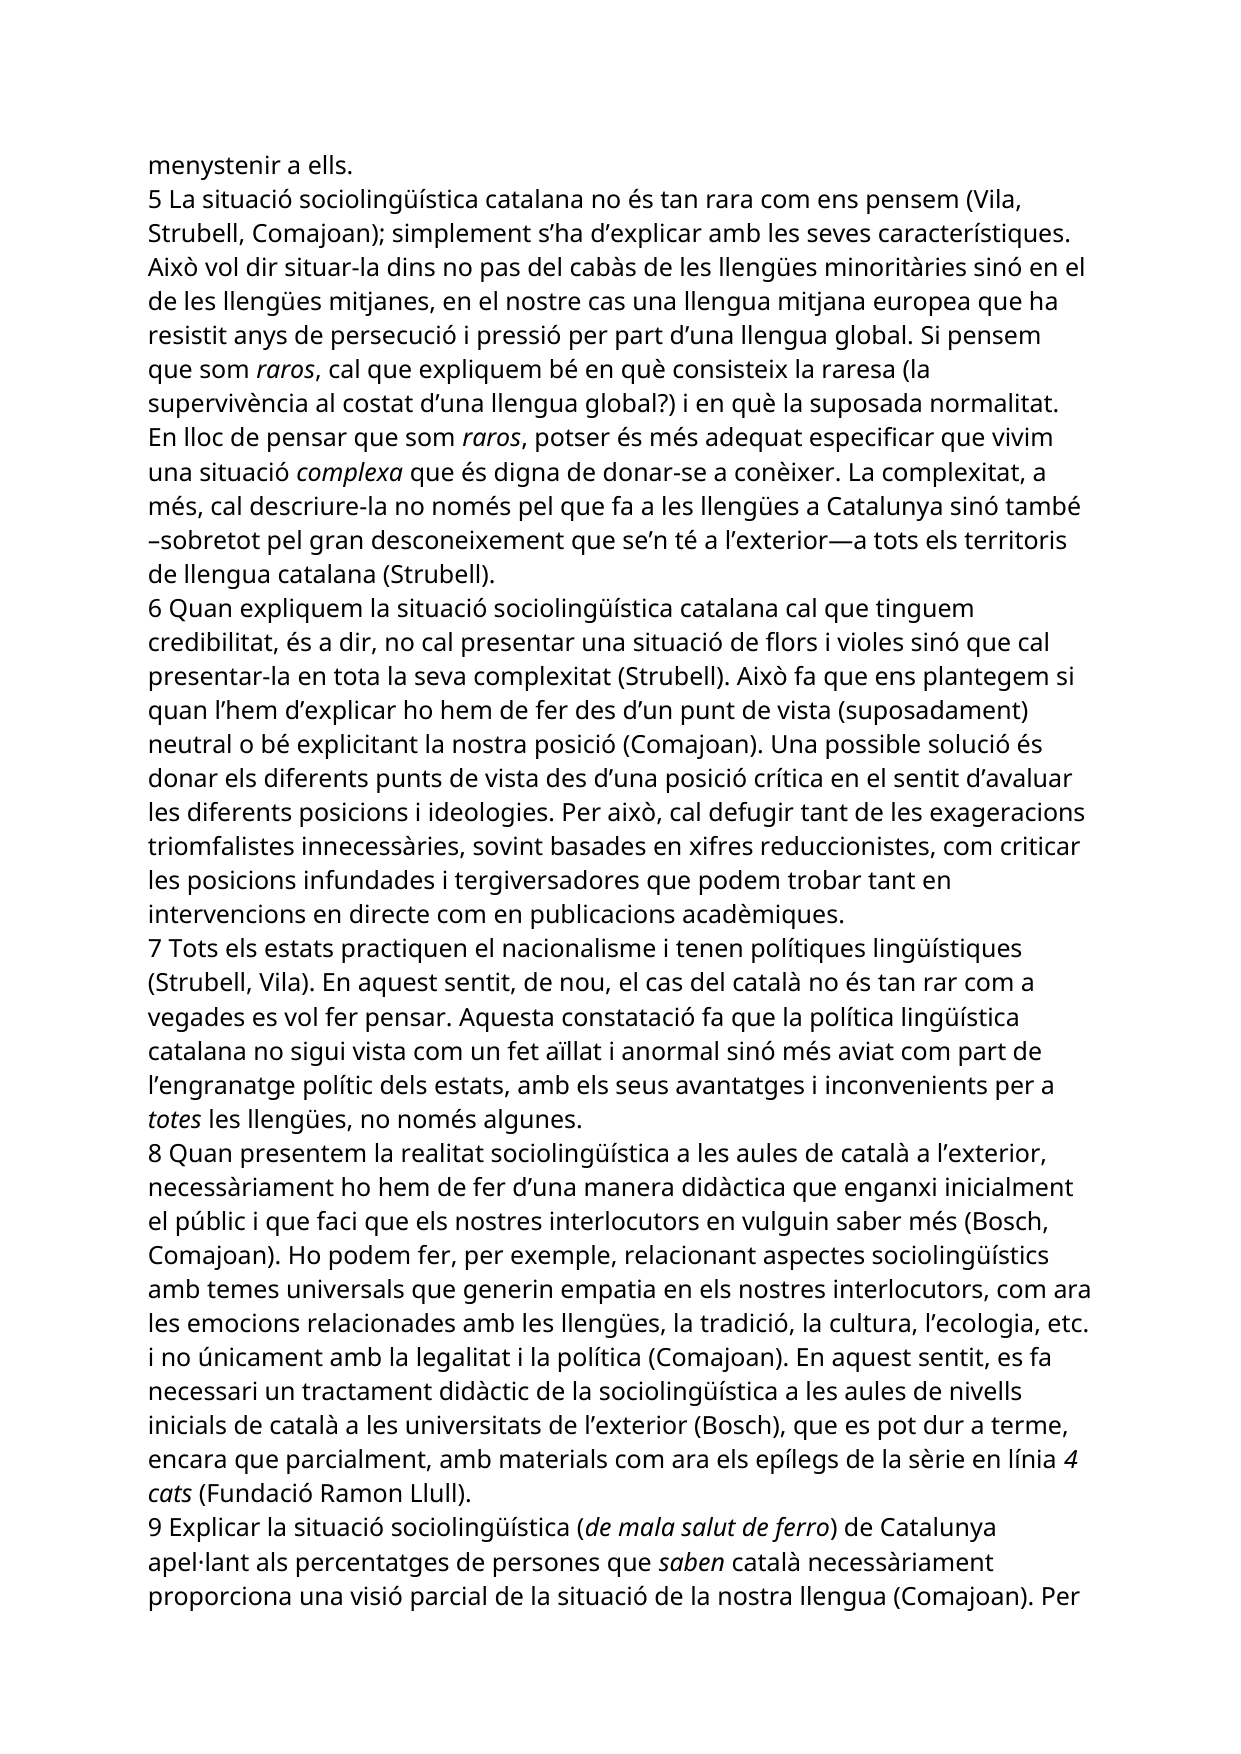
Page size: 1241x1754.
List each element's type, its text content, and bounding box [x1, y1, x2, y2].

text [148, 1510, 1093, 1612]
text 5 La situació sociolingüística catalana no és tan rara com ens pensem (Vila, Strubell, Comajoan); simplement s’ha d’explicar amb les seves característiques. Això vol dir situar-la dins no pas del cabàs de les llengües minoritàries sinó en el de les llengües mitjanes, en el nostre cas una llengua mitjana europea que ha resistit anys de persecució i pressió per part d’una llengua global. Si pensem que som raros, cal que expliquem bé en què consisteix la raresa (la supervivència al costat d’una llengua global?) i en què la suposada normalitat. En lloc de pensar que som raros, potser és més adequat especificar que vivim una situació complexa que és digna de donar-se a conèixer. La complexitat, a més, cal descriure-la no només pel que fa a les llengües a Catalunya sinó també –sobretot pel gran desconeixement que se’n té a l’exterior—a tots els territoris de llengua catalana (Strubell). [148, 182, 1093, 590]
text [148, 148, 1093, 182]
text 7 Tots els estats practiquen el nacionalisme i tenen polítiques lingüístiques (Strubell, Vila). En aquest sentit, de nou, el cas del català no és tan rar com a vegades es vol fer pensar. Aquesta constatació fa que la política lingüística catalana no sigui vista com un fet aïllat i anormal sinó més aviat com part de l’engranatge polític dels estats, amb els seus avantatges i inconvenients per a totes les llengües, no només algunes. [148, 931, 1093, 1135]
text 6 Quan expliquem la situació sociolingüística catalana cal que tinguem credibilitat, és a dir, no cal presentar una situació de flors i violes sinó que cal presentar-la en tota la seva complexitat (Strubell). Això fa que ens plantegem si quan l’hem d’explicar ho hem de fer des d’un punt de vista (suposadament) neutral o bé explicitant la nostra posició (Comajoan). Una possible solució és donar els diferents punts de vista des d’una posició crítica en el sentit d’avaluar les diferents posicions i ideologies. Per això, cal defugir tant de les exageracions triomfalistes innecessàries, sovint basades en xifres reduccionistes, com criticar les posicions infundades i tergiversadores que podem trobar tant en intervencions en directe com en publicacions acadèmiques. [148, 590, 1093, 931]
text 8 Quan presentem la realitat sociolingüística a les aules de català a l’exterior, necessàriament ho hem de fer d’una manera didàctica que enganxi inicialment el públic i que faci que els nostres interlocutors en vulguin saber més (Bosch, Comajoan). Ho podem fer, per exemple, relacionant aspectes sociolingüístics amb temes universals que generin empatia en els nostres interlocutors, com ara les emocions relacionades amb les llengües, la tradició, la cultura, l’ecologia, etc. i no únicament amb la legalitat i la política (Comajoan). En aquest sentit, es fa necessari un tractament didàctic de la sociolingüística a les aules de nivells inicials de català a les universitats de l’exterior (Bosch), que es pot dur a terme, encara que parcialment, amb materials com ara els epílegs de la sèrie en línia 4 cats (Fundació Ramon Llull). [148, 1135, 1093, 1510]
